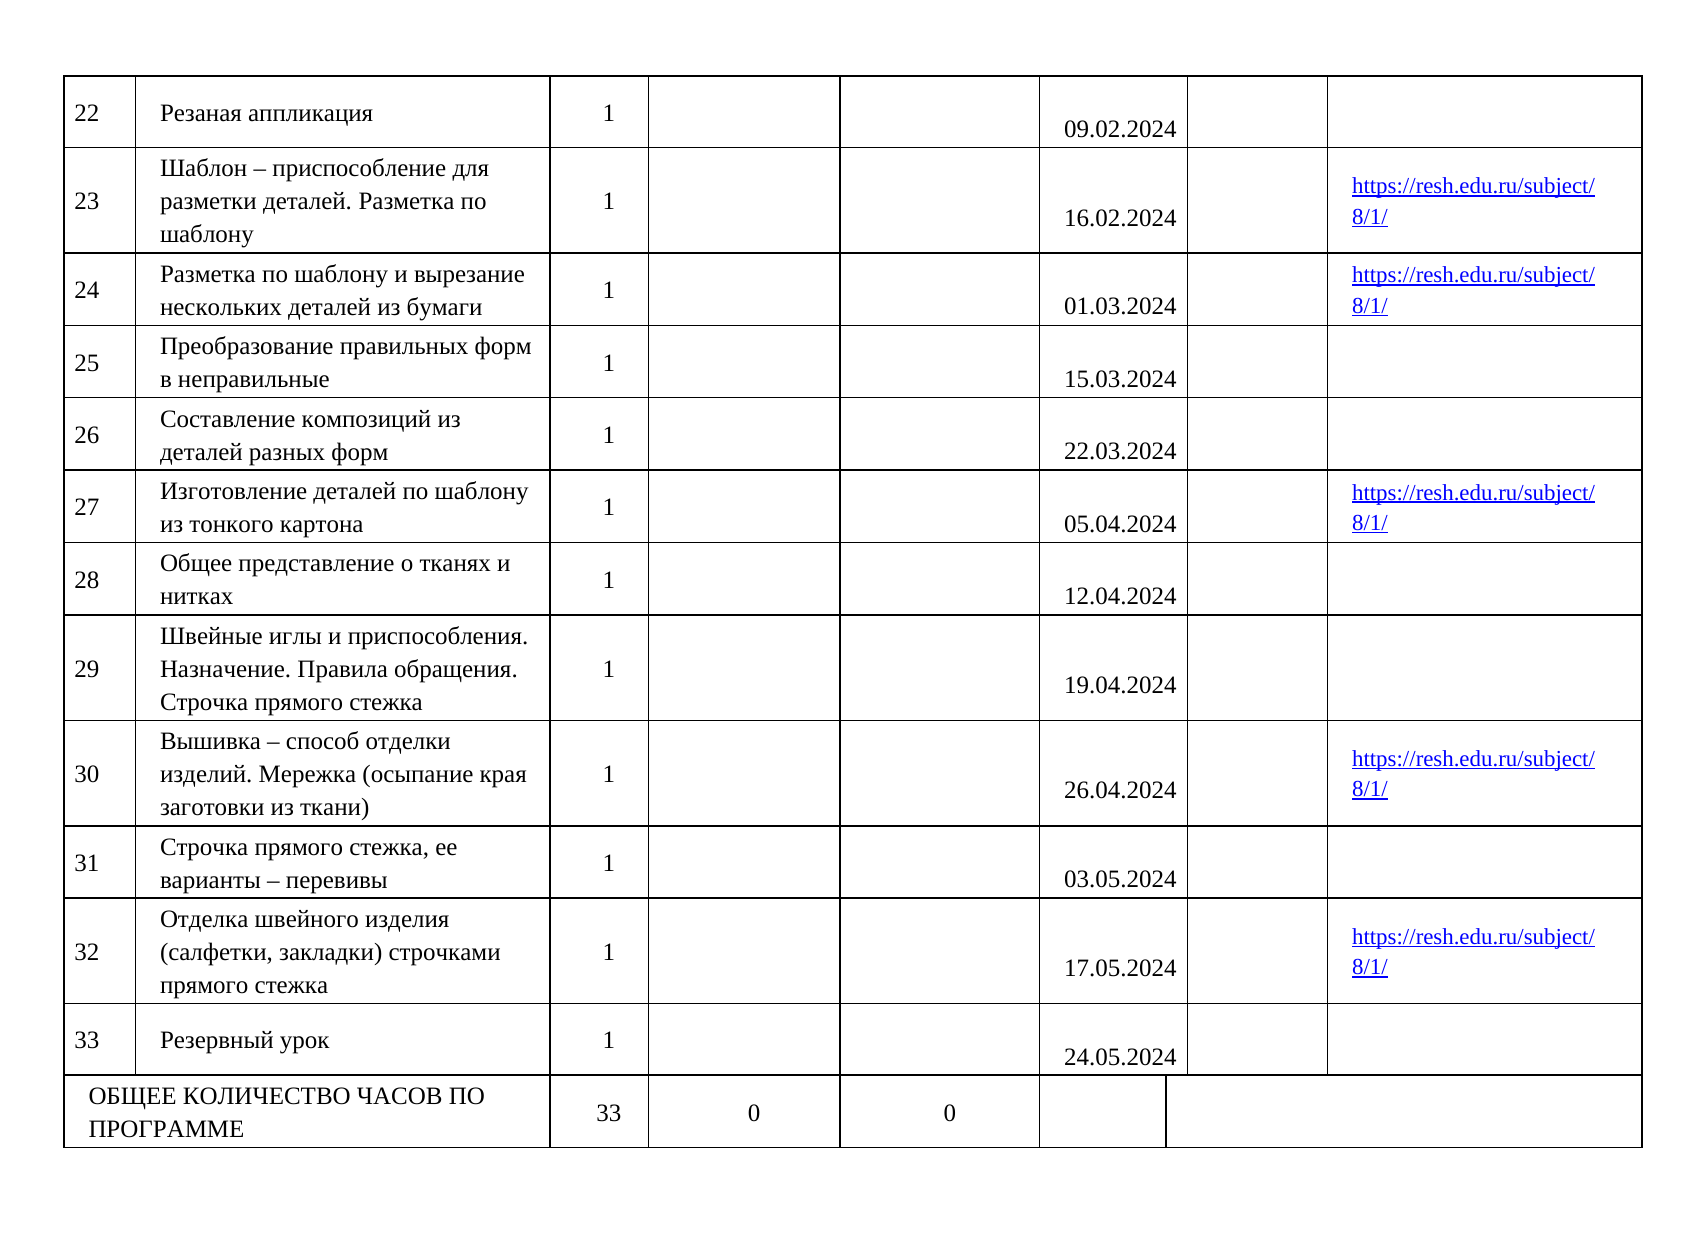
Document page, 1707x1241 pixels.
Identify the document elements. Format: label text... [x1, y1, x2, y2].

table_cell 23 [65, 148, 135, 252]
table_cell 1 [551, 326, 648, 397]
table_cell [841, 77, 1039, 147]
table_cell 1 [551, 899, 648, 1003]
table_cell 09.02.2024 [1040, 77, 1187, 147]
table_cell [1328, 616, 1641, 719]
table_cell [841, 326, 1039, 397]
table_cell [1328, 827, 1641, 897]
table_cell Общее представление о тканях и нитках [136, 543, 549, 614]
table_cell [649, 148, 839, 252]
table_cell 1 [551, 398, 648, 469]
table_cell 24 [65, 254, 135, 324]
table_cell [649, 899, 839, 1003]
table_cell 1 [551, 1004, 648, 1074]
table_cell Разметка по шаблону и вырезание нескольких деталей из бумаги [136, 254, 549, 324]
table_cell https://resh.edu.ru/subject/8/1/ [1328, 899, 1641, 1003]
table_cell [1167, 1076, 1641, 1147]
table_cell https://resh.edu.ru/subject/8/1/ [1328, 148, 1641, 252]
table_cell [649, 254, 839, 324]
table_cell [841, 616, 1039, 719]
table_cell [649, 827, 839, 897]
table_cell 03.05.2024 [1040, 827, 1187, 897]
table_cell 28 [65, 543, 135, 614]
table_cell 0 [841, 1076, 1039, 1147]
table_cell [841, 827, 1039, 897]
table_cell https://resh.edu.ru/subject/8/1/ [1328, 721, 1641, 825]
table_cell [1188, 543, 1327, 614]
table_cell 27 [65, 471, 135, 542]
table_cell 17.05.2024 [1040, 899, 1187, 1003]
table_cell [649, 77, 839, 147]
table_cell [841, 254, 1039, 324]
table_cell 12.04.2024 [1040, 543, 1187, 614]
table_cell [649, 326, 839, 397]
table_cell Преобразование правильных форм в неправильные [136, 326, 549, 397]
table_cell [841, 398, 1039, 469]
table_cell 24.05.2024 [1040, 1004, 1187, 1074]
table_cell [1328, 1004, 1641, 1074]
table_cell 0 [649, 1076, 839, 1147]
table_cell 30 [65, 721, 135, 825]
table_cell 32 [65, 899, 135, 1003]
table_cell [841, 148, 1039, 252]
table_cell 1 [551, 616, 648, 719]
table_cell 25 [65, 326, 135, 397]
table_cell [1188, 398, 1327, 469]
table_cell 26.04.2024 [1040, 721, 1187, 825]
table_cell Отделка швейного изделия (салфетки, закладки) строчками прямого стежка [136, 899, 549, 1003]
table_cell [1188, 616, 1327, 719]
table_cell https://resh.edu.ru/subject/8/1/ [1328, 254, 1641, 324]
table_cell 05.04.2024 [1040, 471, 1187, 542]
table_cell 33 [551, 1076, 648, 1147]
table_cell 19.04.2024 [1040, 616, 1187, 719]
table_cell [649, 471, 839, 542]
table_cell https://resh.edu.ru/subject/8/1/ [1328, 471, 1641, 542]
table_cell [649, 616, 839, 719]
table_cell ОБЩЕЕ КОЛИЧЕСТВО ЧАСОВ ПО ПРОГРАММЕ [65, 1076, 549, 1147]
table_cell 33 [65, 1004, 135, 1074]
table_cell [1188, 1004, 1327, 1074]
table_cell [1040, 1076, 1165, 1147]
table_cell [649, 1004, 839, 1074]
table_cell Составление композиций из деталей разных форм [136, 398, 549, 469]
table_cell Строчка прямого стежка, ее варианты – перевивы [136, 827, 549, 897]
table_cell 16.02.2024 [1040, 148, 1187, 252]
table_cell [1188, 899, 1327, 1003]
table_cell 1 [551, 148, 648, 252]
table_cell [1188, 77, 1327, 147]
table_cell Шаблон – приспособление для разметки деталей. Разметка по шаблону [136, 148, 549, 252]
table_cell [841, 1004, 1039, 1074]
table_cell 1 [551, 77, 648, 147]
table_cell [1188, 326, 1327, 397]
table_cell Вышивка – способ отделки изделий. Мережка (осыпание края заготовки из ткани) [136, 721, 549, 825]
table_cell 1 [551, 721, 648, 825]
table_cell [1188, 471, 1327, 542]
table_cell 26 [65, 398, 135, 469]
table_cell [841, 721, 1039, 825]
table_cell 1 [551, 254, 648, 324]
table_cell [1188, 721, 1327, 825]
table_cell [649, 398, 839, 469]
table_cell [1328, 77, 1641, 147]
table_cell Резаная аппликация [136, 77, 549, 147]
table_cell 15.03.2024 [1040, 326, 1187, 397]
table_cell [841, 543, 1039, 614]
table_cell [649, 543, 839, 614]
table_cell [1188, 254, 1327, 324]
table_cell [1328, 543, 1641, 614]
table_cell Швейные иглы и приспособления. Назначение. Правила обращения. Строчка прямого стежка [136, 616, 549, 719]
table_cell Резервный урок [136, 1004, 549, 1074]
table_cell [841, 471, 1039, 542]
table_cell [1328, 326, 1641, 397]
table_cell [1188, 148, 1327, 252]
table_cell 22 [65, 77, 135, 147]
table_cell Изготовление деталей по шаблону из тонкого картона [136, 471, 549, 542]
table_cell 31 [65, 827, 135, 897]
table_cell [1188, 827, 1327, 897]
table_cell 01.03.2024 [1040, 254, 1187, 324]
table_cell 1 [551, 543, 648, 614]
table_cell 22.03.2024 [1040, 398, 1187, 469]
table_cell [1328, 398, 1641, 469]
table_cell [841, 899, 1039, 1003]
table_cell 29 [65, 616, 135, 719]
table_cell [649, 721, 839, 825]
table_cell 1 [551, 827, 648, 897]
table_cell 1 [551, 471, 648, 542]
